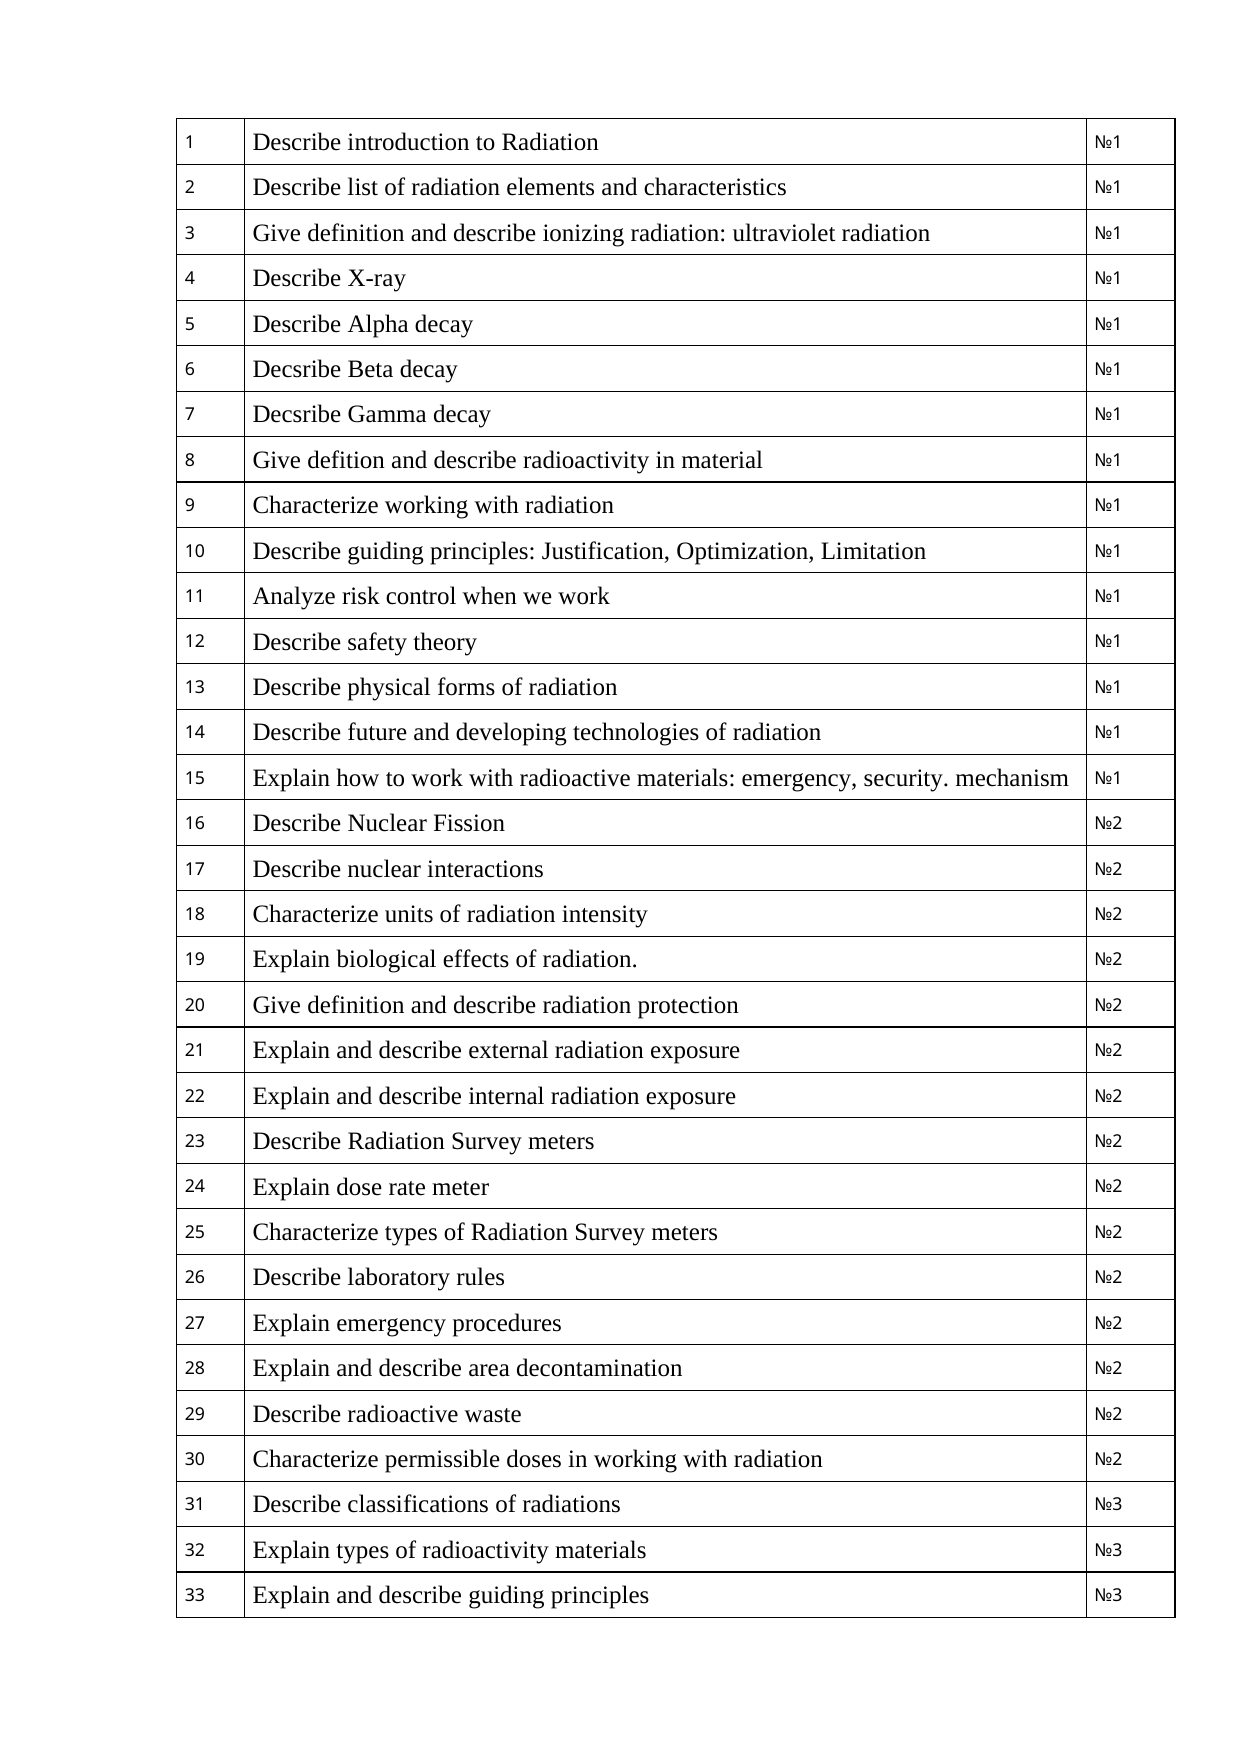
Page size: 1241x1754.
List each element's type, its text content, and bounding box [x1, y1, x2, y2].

table_cell №2 [1087, 1345, 1174, 1390]
table_cell Explain and describe external radiation exposure [245, 1028, 1086, 1072]
table_cell Characterize types of Radiation Survey meters [245, 1209, 1086, 1253]
table_cell №1 [1087, 619, 1174, 663]
table_header 1 [177, 119, 244, 163]
table_cell №3 [1087, 1527, 1174, 1571]
table_cell Explain types of radioactivity materials [245, 1527, 1086, 1571]
table_cell Characterize working with radiation [245, 483, 1086, 527]
table_cell №2 [1087, 1118, 1174, 1163]
table_cell Analyze risk control when we work [245, 573, 1086, 618]
table_cell 11 [177, 573, 244, 618]
table_cell 24 [177, 1164, 244, 1208]
table_cell 8 [177, 437, 244, 481]
table_cell Characterize units of radiation intensity [245, 891, 1086, 936]
table_cell Explain and describe guiding principles [245, 1573, 1086, 1617]
table_cell №2 [1087, 1436, 1174, 1481]
table_cell 21 [177, 1028, 244, 1072]
table_cell 2 [177, 165, 244, 209]
table_cell 22 [177, 1073, 244, 1117]
table_cell 19 [177, 937, 244, 981]
table_cell Decsribe Beta decay [245, 346, 1086, 391]
table_cell 18 [177, 891, 244, 936]
table_cell 13 [177, 664, 244, 708]
table_cell 10 [177, 528, 244, 572]
table_cell №3 [1087, 1482, 1174, 1526]
table_cell Describe Nuclear Fission [245, 800, 1086, 845]
table_cell 27 [177, 1300, 244, 1344]
table_cell Describe future and developing technologies of radiation [245, 710, 1086, 754]
table_cell 5 [177, 301, 244, 345]
table_cell 17 [177, 846, 244, 890]
table_cell Describe laboratory rules [245, 1255, 1086, 1299]
table_cell 14 [177, 710, 244, 754]
table_cell №1 [1087, 301, 1174, 345]
table_cell 30 [177, 1436, 244, 1481]
table_cell №1 [1087, 755, 1174, 799]
table_cell Describe physical forms of radiation [245, 664, 1086, 708]
table_cell Describe safety theory [245, 619, 1086, 663]
table_cell 31 [177, 1482, 244, 1526]
table_cell Explain and describe internal radiation exposure [245, 1073, 1086, 1117]
table_header №1 [1087, 119, 1174, 163]
table_cell Describe Alpha decay [245, 301, 1086, 345]
table_cell №1 [1087, 573, 1174, 618]
table_cell №2 [1087, 982, 1174, 1026]
table_cell 4 [177, 255, 244, 300]
table_cell №1 [1087, 664, 1174, 708]
table_cell Explain biological effects of radiation. [245, 937, 1086, 981]
table_cell 23 [177, 1118, 244, 1163]
table_cell Explain how to work with radioactive materials: emergency, security. mechanism [245, 755, 1086, 799]
table_cell №1 [1087, 165, 1174, 209]
table_cell 33 [177, 1573, 244, 1617]
table_cell Describe list of radiation elements and characteristics [245, 165, 1086, 209]
table_cell №1 [1087, 710, 1174, 754]
table_cell 32 [177, 1527, 244, 1571]
table_cell Explain emergency procedures [245, 1300, 1086, 1344]
table_cell №2 [1087, 1164, 1174, 1208]
table_cell 12 [177, 619, 244, 663]
table_cell №3 [1087, 1573, 1174, 1617]
table_cell Describe classifications of radiations [245, 1482, 1086, 1526]
table_cell 28 [177, 1345, 244, 1390]
table_cell 6 [177, 346, 244, 391]
table_cell Decsribe Gamma decay [245, 392, 1086, 436]
table_cell №2 [1087, 1028, 1174, 1072]
table_cell №1 [1087, 483, 1174, 527]
table_cell 9 [177, 483, 244, 527]
table_cell Explain dose rate meter [245, 1164, 1086, 1208]
table_cell №1 [1087, 437, 1174, 481]
table_cell 25 [177, 1209, 244, 1253]
table_cell №2 [1087, 937, 1174, 981]
table_cell Describe X-ray [245, 255, 1086, 300]
table_cell Describe Radiation Survey meters [245, 1118, 1086, 1163]
table_cell №2 [1087, 1391, 1174, 1435]
table_cell Describe radioactive waste [245, 1391, 1086, 1435]
table_header Describe introduction to Radiation [245, 119, 1086, 163]
table_cell 29 [177, 1391, 244, 1435]
table_cell Characterize permissible doses in working with radiation [245, 1436, 1086, 1481]
table_cell №1 [1087, 346, 1174, 391]
table_cell Describe nuclear interactions [245, 846, 1086, 890]
table_cell №2 [1087, 1209, 1174, 1253]
table_cell №2 [1087, 1255, 1174, 1299]
table_cell 3 [177, 210, 244, 254]
table_cell №2 [1087, 800, 1174, 845]
table_cell №2 [1087, 846, 1174, 890]
table_cell №2 [1087, 1073, 1174, 1117]
table_cell 20 [177, 982, 244, 1026]
table_cell Give defition and describe radioactivity in material [245, 437, 1086, 481]
table_cell №1 [1087, 528, 1174, 572]
table_cell 7 [177, 392, 244, 436]
table_cell №2 [1087, 891, 1174, 936]
table_cell 26 [177, 1255, 244, 1299]
table_cell 16 [177, 800, 244, 845]
table_cell №1 [1087, 392, 1174, 436]
table_cell №2 [1087, 1300, 1174, 1344]
table_cell Explain and describe area decontamination [245, 1345, 1086, 1390]
table_cell Give definition and describe ionizing radiation: ultraviolet radiation [245, 210, 1086, 254]
table_cell №1 [1087, 210, 1174, 254]
table_cell 15 [177, 755, 244, 799]
table_cell Describe guiding principles: Justification, Optimization, Limitation [245, 528, 1086, 572]
table_cell Give definition and describe radiation protection [245, 982, 1086, 1026]
table_cell №1 [1087, 255, 1174, 300]
